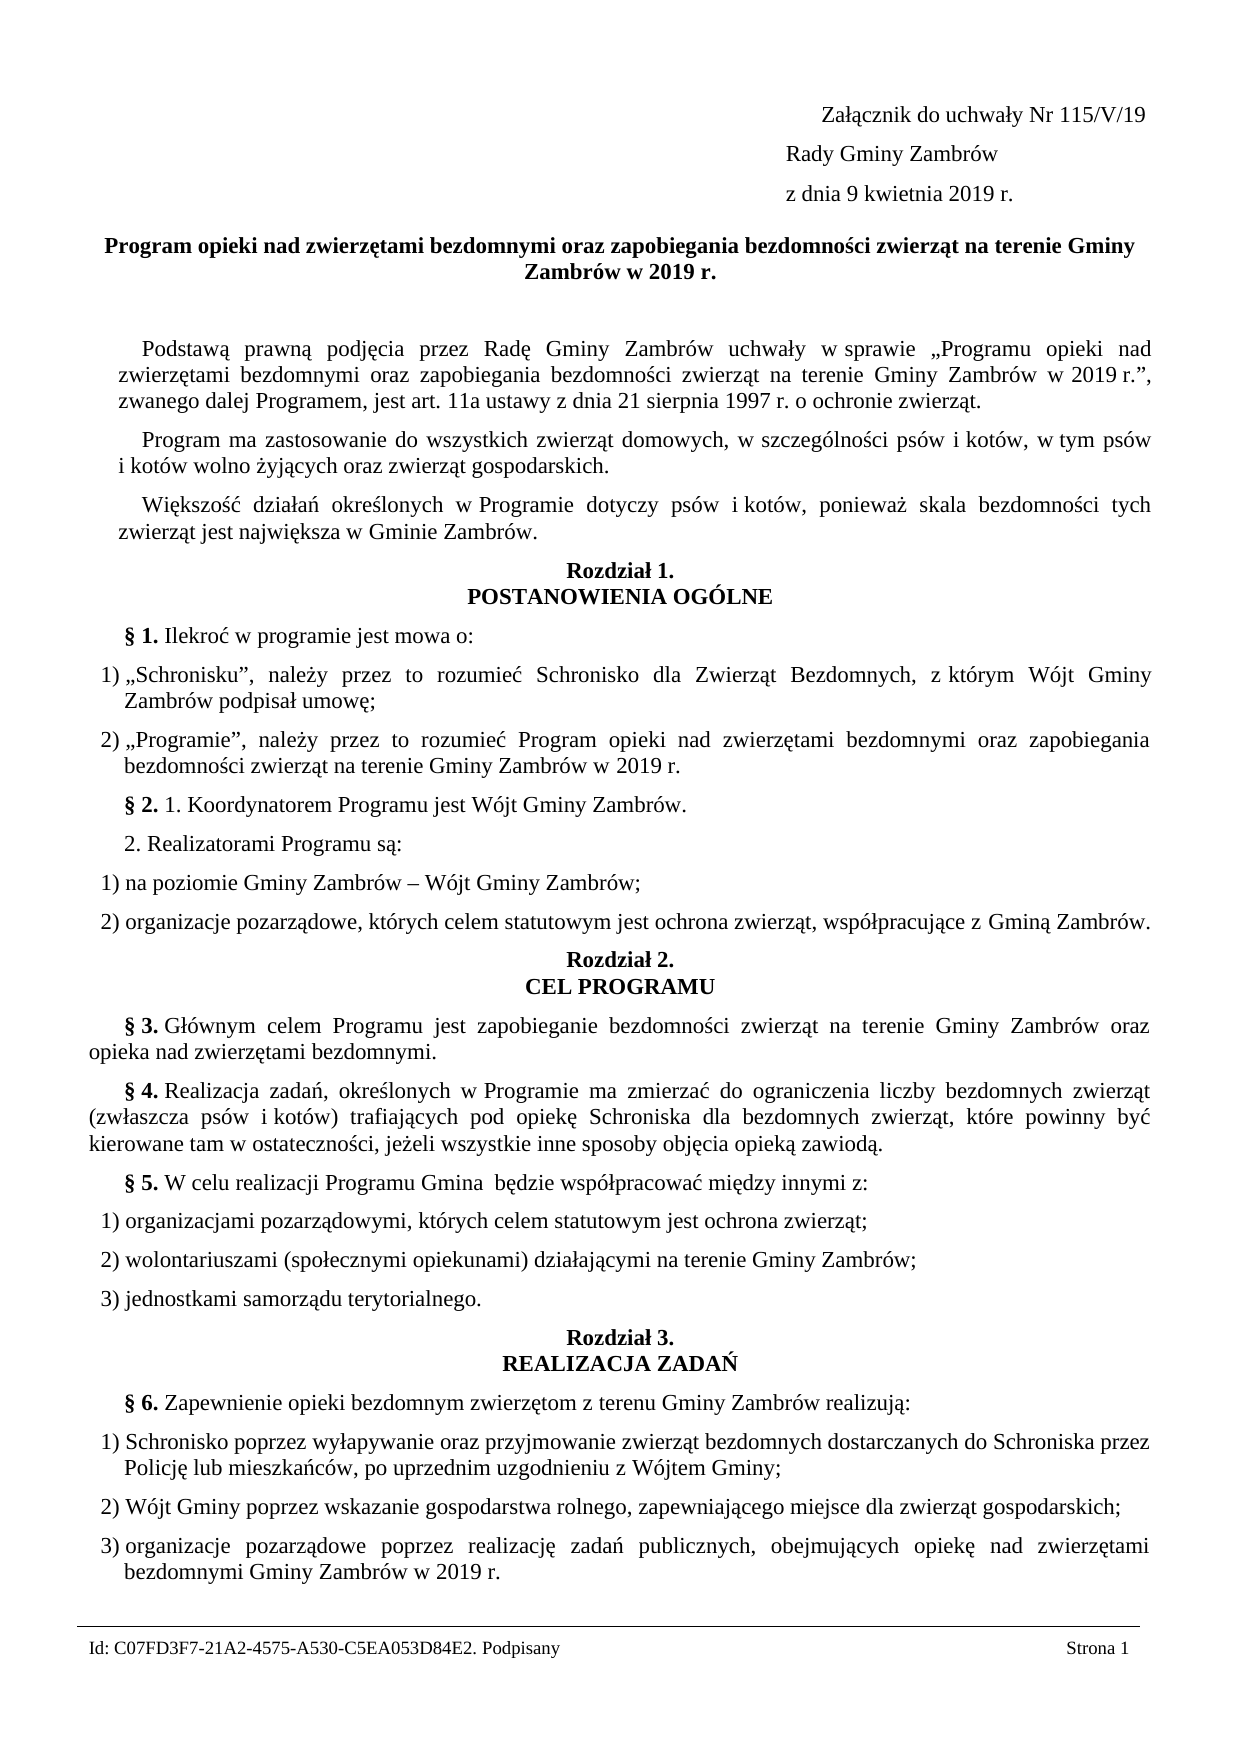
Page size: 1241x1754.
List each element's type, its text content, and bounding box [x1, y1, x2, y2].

text Rozdział 2. CEL PROGRAMU [88, 947, 1152, 999]
text 1) Schronisko poprzez wyłapywanie oraz przyjmowanie zwierząt bezdomnych dostarczanych do Schroniska przez Policję lub mieszkańców, po uprzednim uzgodnieniu z Wójtem Gminy; [100, 1428, 1152, 1481]
text § 1. Ilekroć w programie jest mowa o: [88, 622, 1152, 648]
text 2) „Programie”, należy przez to rozumieć Program opieki nad zwierzętami bezdomnymi oraz zapobiegania bezdomności zwierząt na terenie Gminy Zambrów w 2019 r. [100, 726, 1152, 779]
text 1) organizacjami pozarządowymi, których celem statutowym jest ochrona zwierząt; [100, 1207, 1152, 1234]
text Program opieki nad zwierzętami bezdomnymi oraz zapobiegania bezdomności zwierząt na terenie Gminy Zambrów w 2019 r. [88, 232, 1152, 285]
text Rozdział 3. REALIZACJA ZADAŃ [88, 1324, 1152, 1377]
text Załącznik do uchwały Nr 115/V/19 Rady Gminy Zambrów z dnia 9 kwietnia 2019 r. [786, 101, 1152, 206]
text § 2. 1. Koordynatorem Programu jest Wójt Gminy Zambrów. [88, 791, 1152, 817]
text 2) wolontariuszami (społecznymi opiekunami) działającymi na terenie Gminy Zambrów; [100, 1246, 1152, 1273]
text 2. Realizatorami Programu są: [88, 830, 1152, 856]
text Program ma zastosowanie do wszystkich zwierząt domowych, w szczególności psów i kotów, w tym psów i kotów wolno żyjących oraz zwierząt gospodarskich. [118, 426, 1152, 479]
text Większość działań określonych w Programie dotyczy psów i kotów, ponieważ skala bezdomności tych zwierząt jest największa w Gminie Zambrów. [118, 491, 1152, 544]
text 3) jednostkami samorządu terytorialnego. [100, 1285, 1152, 1311]
text 2) Wójt Gminy poprzez wskazanie gospodarstwa rolnego, zapewniającego miejsce dla zwierząt gospodarskich; [100, 1493, 1152, 1519]
text § 4. Realizacja zadań, określonych w Programie ma zmierzać do ograniczenia liczby bezdomnych zwierząt (zwłaszcza psów i kotów) trafiających pod opiekę Schroniska dla bezdomnych zwierząt, które powinny być kierowane tam w ostateczności, jeżeli wszystkie inne sposoby objęcia opieką zawiodą. [88, 1077, 1152, 1156]
text 2) organizacje pozarządowe, których celem statutowym jest ochrona zwierząt, współpracujące z Gminą Zambrów. [100, 908, 1152, 934]
text § 5. W celu realizacji Programu Gmina będzie współpracować między innymi z: [88, 1168, 1152, 1195]
text 1) „Schronisku”, należy przez to rozumieć Schronisko dla Zwierząt Bezdomnych, z którym Wójt Gminy Zambrów podpisał umowę; [100, 661, 1152, 713]
text Rozdział 1. POSTANOWIENIA OGÓLNE [88, 557, 1152, 609]
text § 3. Głównym celem Programu jest zapobieganie bezdomności zwierząt na terenie Gminy Zambrów oraz opieka nad zwierzętami bezdomnymi. [88, 1012, 1152, 1064]
text Podstawą prawną podjęcia przez Radę Gminy Zambrów uchwały w sprawie „Programu opieki nad zwierzętami bezdomnymi oraz zapobiegania bezdomności zwierząt na terenie Gminy Zambrów w 2019 r.”, zwanego dalej Programem, jest art. 11a ustawy z dnia 21 sierpnia 1997 r. o ochronie zwierząt. [118, 335, 1152, 414]
text 1) na poziomie Gminy Zambrów – Wójt Gminy Zambrów; [100, 869, 1152, 895]
text 3) organizacje pozarządowe poprzez realizację zadań publicznych, obejmujących opiekę nad zwierzętami bezdomnymi Gminy Zambrów w 2019 r. [100, 1532, 1152, 1585]
text § 6. Zapewnienie opieki bezdomnym zwierzętom z terenu Gminy Zambrów realizują: [88, 1389, 1152, 1416]
